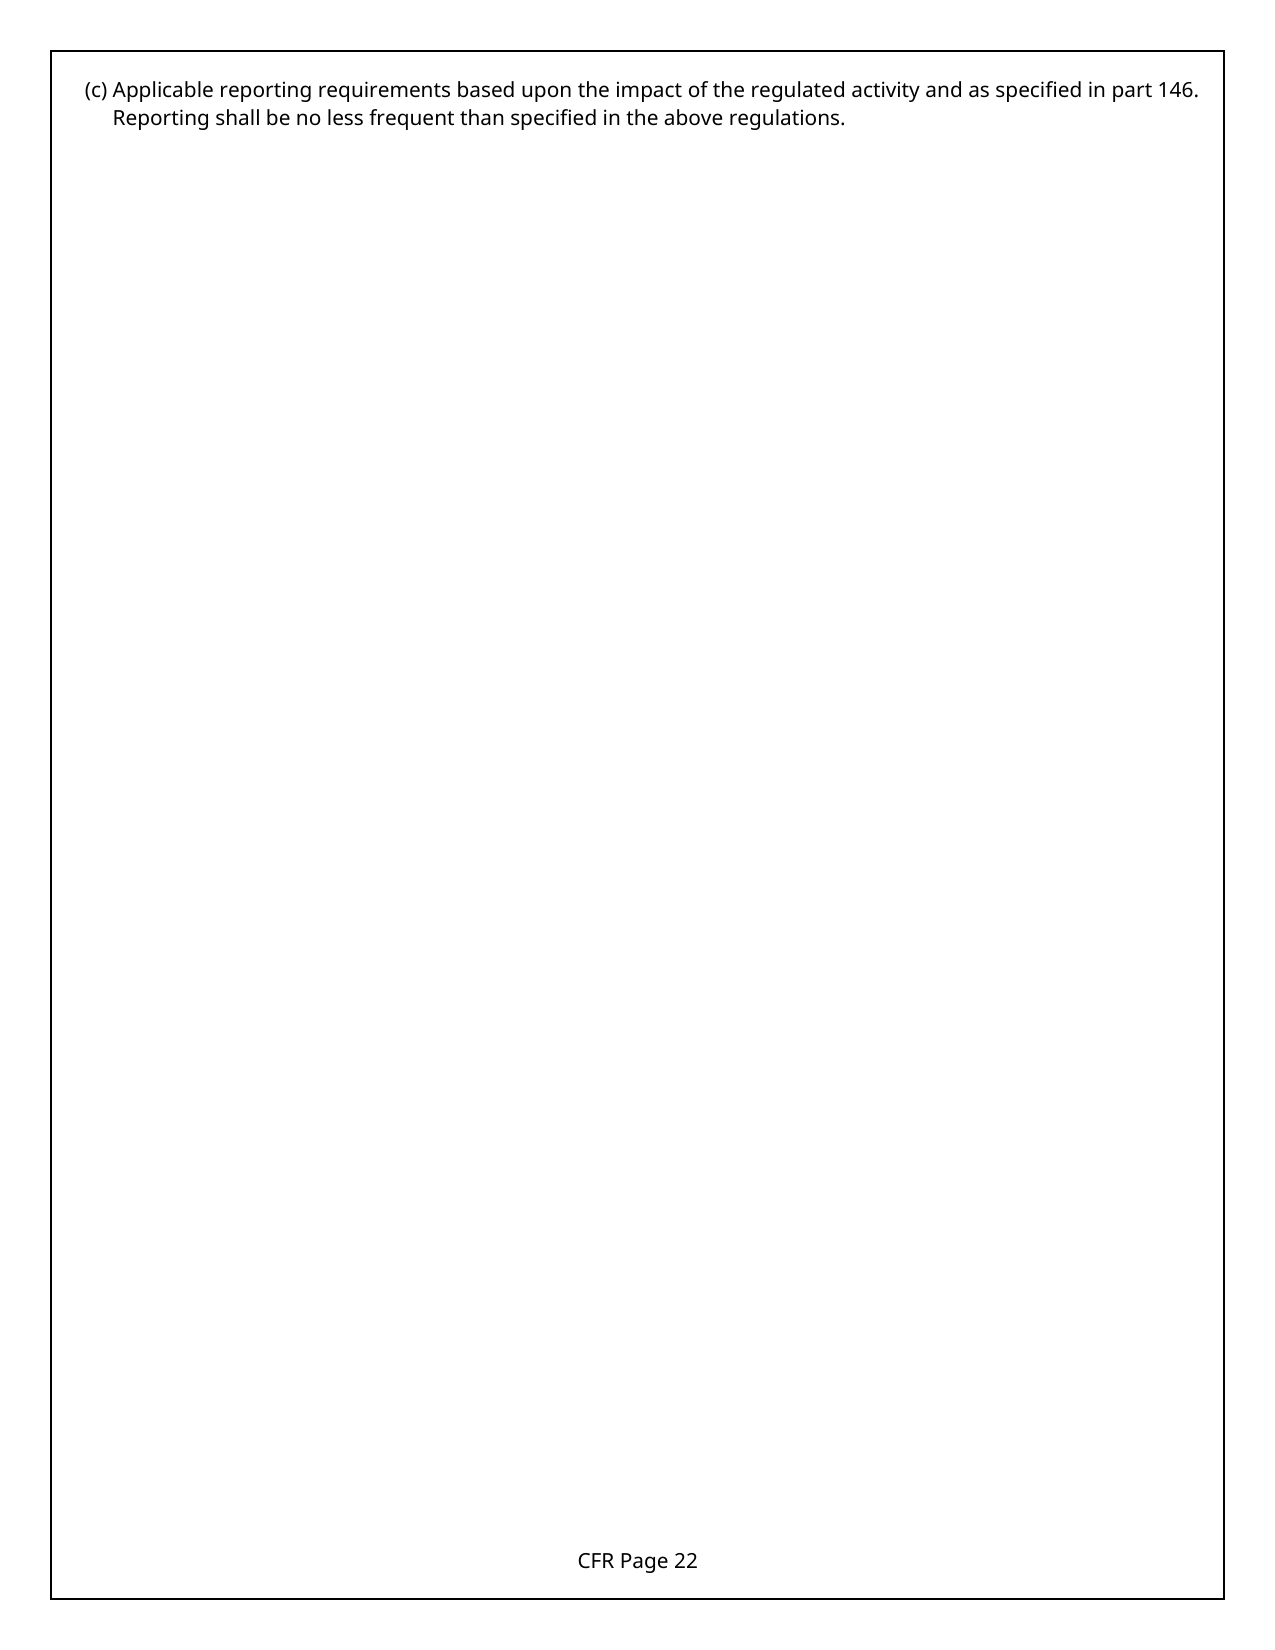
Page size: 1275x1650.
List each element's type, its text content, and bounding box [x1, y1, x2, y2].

list Applicable reporting requirements based upon the impact of the regulated activity and as specified in part 146. Reporting shall be no less frequent than specified in the above regulations. [112, 75, 1200, 132]
